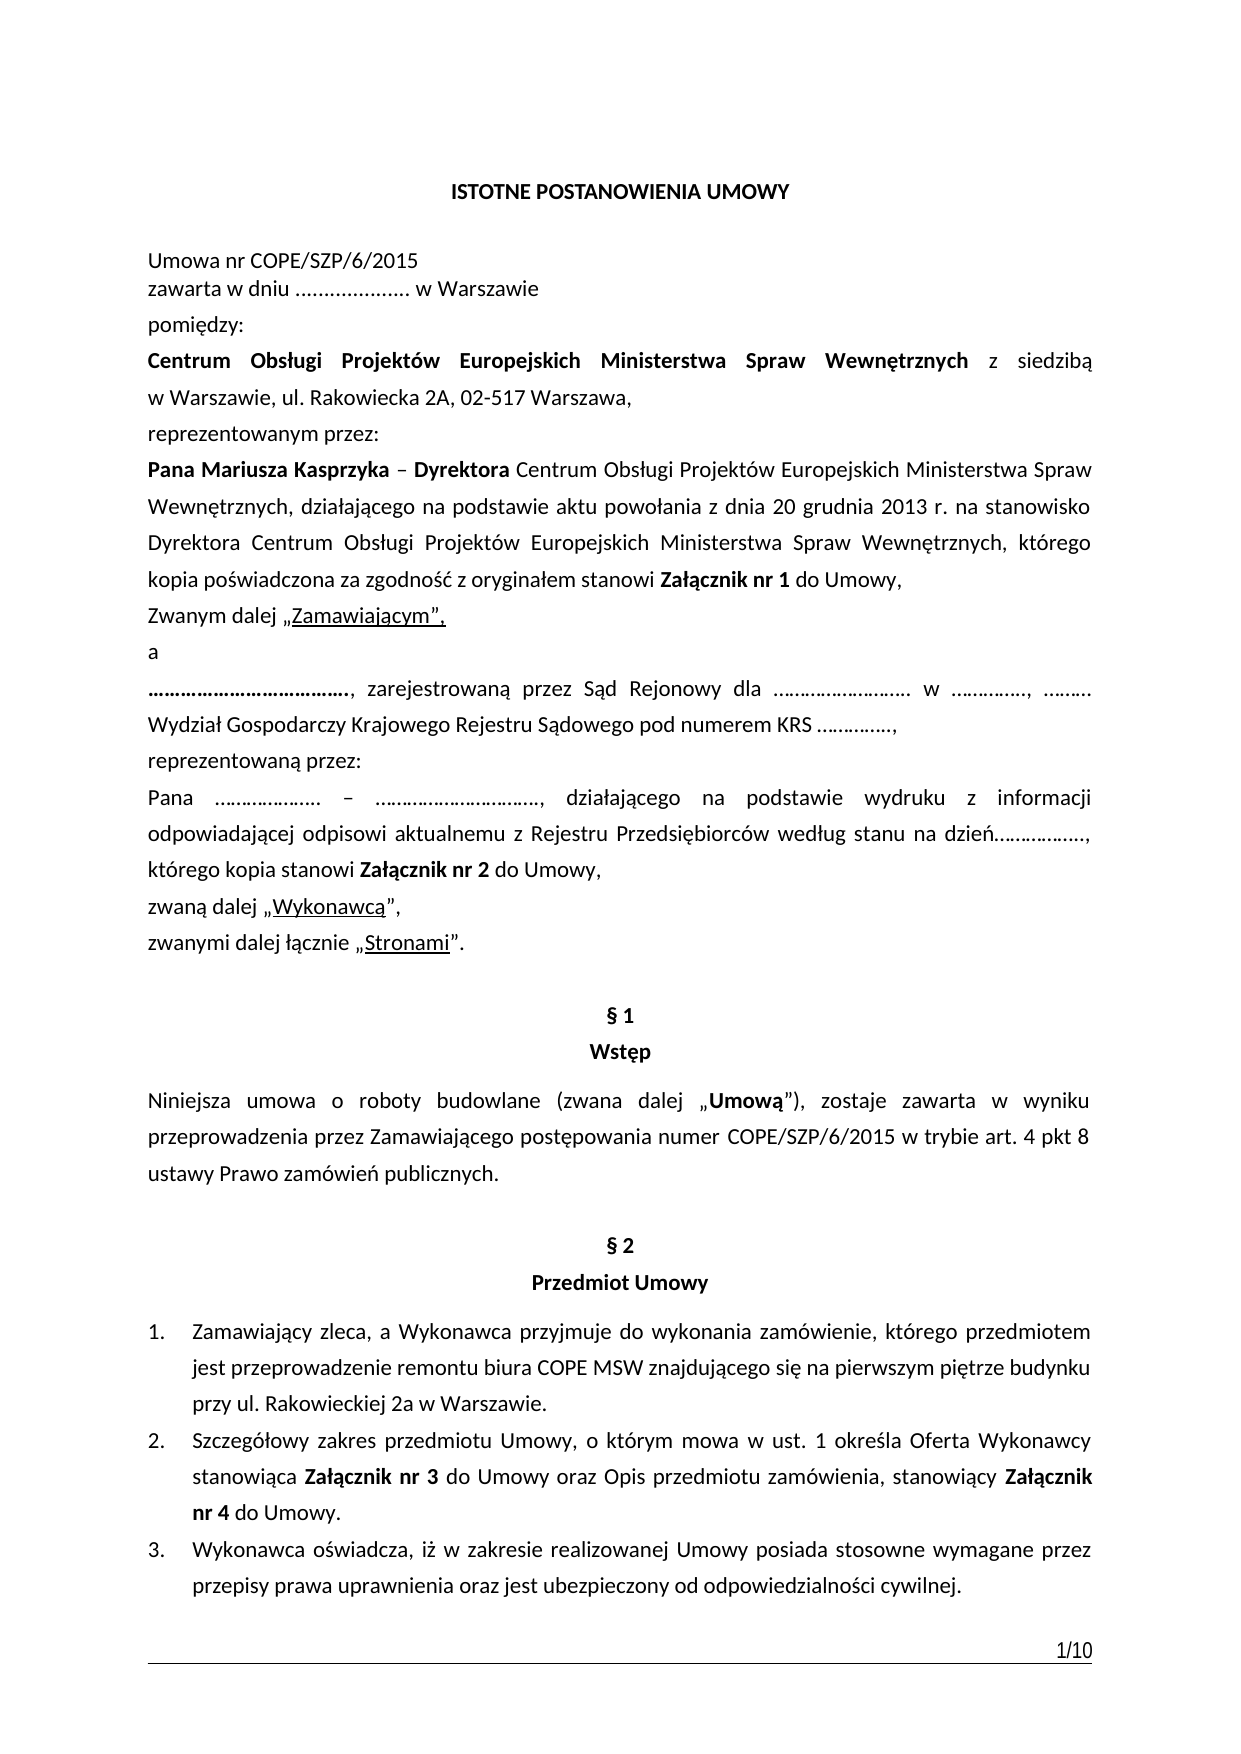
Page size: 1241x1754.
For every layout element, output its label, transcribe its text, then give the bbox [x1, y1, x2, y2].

text zwanymi dalej łącznie „Stronami”. [148, 928, 1092, 956]
text Niniejsza umowa o roboty budowlane (zwana dalej „Umową”), zostaje zawarta w wyniku przeprowadzenia przez Zamawiającego postępowania numer COPE/SZP/6/2015 w trybie art. 4 pkt 8 ustawy Prawo zamówień publicznych. [148, 1086, 1090, 1187]
text zawarta w dniu .................... w Warszawie [148, 274, 1092, 302]
text Pana ……………….. – …………………………., działającego na podstawie wydruku z informacji odpowiadającej odpisowi aktualnemu z Rejestru Przedsiębiorców według stanu na dzień…………….., którego kopia stanowi Załącznik nr 2 do Umowy, [148, 783, 1092, 883]
text § 1 [148, 1001, 1092, 1029]
text pomiędzy: [148, 310, 1092, 338]
list Zamawiający zleca, a Wykonawca przyjmuje do wykonania zamówienie, którego przedmiotem jest przeprowadzenie remontu biura COPE MSW znajdującego się na pierwszym piętrze budynku przy ul. Rakowieckiej 2a w Warszawie. [148, 1317, 1092, 1417]
text Centrum Obsługi Projektów Europejskich Ministerstwa Spraw Wewnętrznych z siedzibą w Warszawie, ul. Rakowiecka 2A, 02-517 Warszawa, [148, 347, 1092, 411]
title istotne postanowienia Umowy [148, 177, 1092, 205]
text a [148, 637, 1092, 665]
text reprezentowaną przez: [148, 746, 1092, 774]
text Zwanym dalej „Zamawiającym”, [148, 601, 1092, 629]
text Umowa nr COPE/SZP/6/2015 [148, 246, 1092, 274]
text Wstęp [148, 1037, 1092, 1065]
list Wykonawca oświadcza, iż w zakresie realizowanej Umowy posiada stosowne wymagane przez przepisy prawa uprawnienia oraz jest ubezpieczony od odpowiedzialności cywilnej. [148, 1535, 1092, 1599]
text Pana Mariusza Kasprzyka – Dyrektora Centrum Obsługi Projektów Europejskich Ministerstwa Spraw Wewnętrznych, działającego na podstawie aktu powołania z dnia 20 grudnia 2013 r. na stanowisko Dyrektora Centrum Obsługi Projektów Europejskich Ministerstwa Spraw Wewnętrznych, którego kopia poświadczona za zgodność z oryginałem stanowi Załącznik nr 1 do Umowy, [148, 456, 1092, 593]
text ………………………………., zarejestrowaną przez Sąd Rejonowy dla …………………….. w ………….., ……… Wydział Gospodarczy Krajowego Rejestru Sądowego pod numerem KRS ………….., [148, 674, 1092, 738]
list Szczegółowy zakres przedmiotu Umowy, o którym mowa w ust. 1 określa Oferta Wykonawcy stanowiąca Załącznik nr 3 do Umowy oraz Opis przedmiotu zamówienia, stanowiący Załącznik nr 4 do Umowy. [148, 1426, 1092, 1527]
text § 2 [148, 1232, 1092, 1259]
text Przedmiot Umowy [148, 1268, 1092, 1296]
text reprezentowanym przez: [148, 419, 1092, 447]
text zwaną dalej „Wykonawcą”, [148, 892, 1092, 920]
